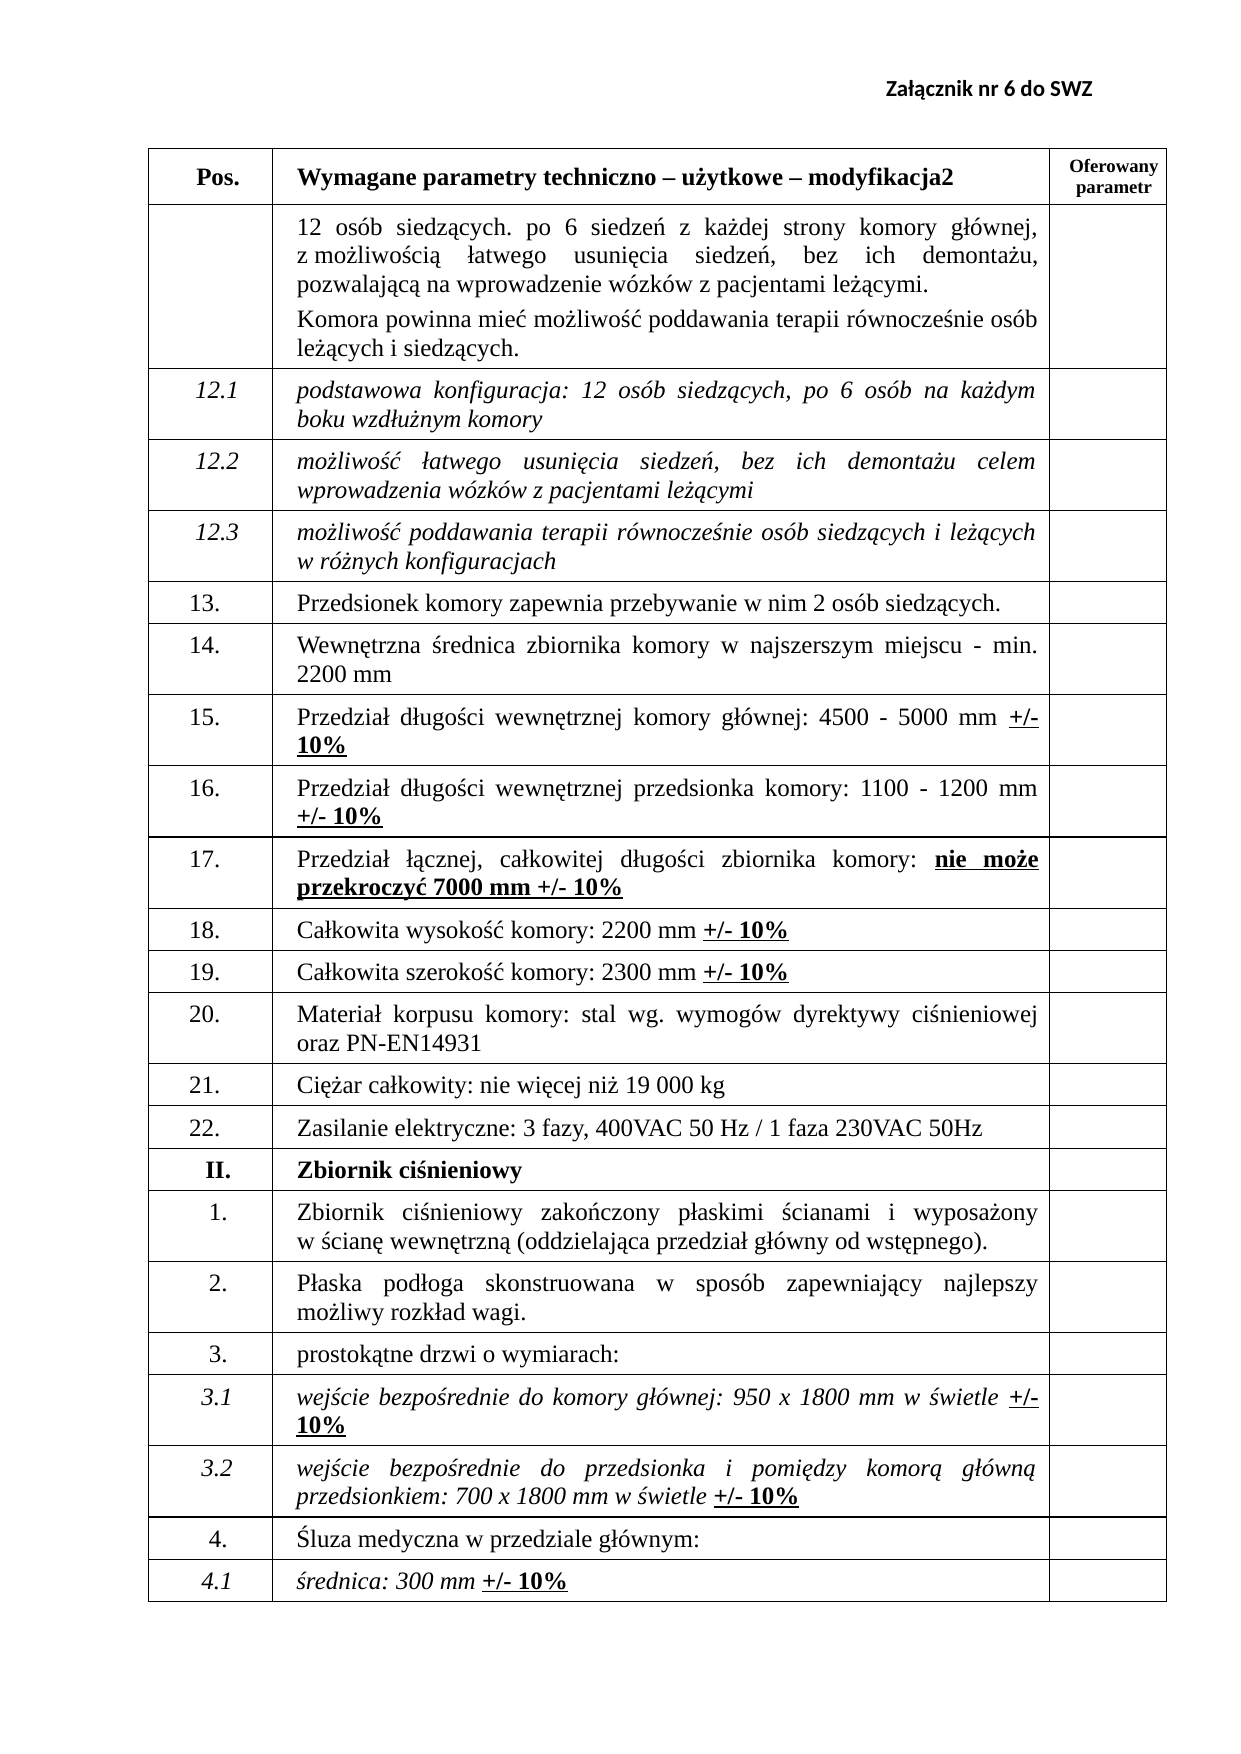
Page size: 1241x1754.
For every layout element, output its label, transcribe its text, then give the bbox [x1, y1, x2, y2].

table_cell średnica: 300 mm +/- 10% [273, 1560, 1049, 1601]
table_cell Zbiornik ciśnieniowy zakończony płaskimi ścianami i wyposażony w ścianę wewnętrzną (oddzielająca przedział główny od wstępnego). [273, 1191, 1049, 1261]
table_cell [1050, 838, 1166, 907]
table_cell możliwość łatwego usunięcia siedzeń, bez ich demontażu celem wprowadzenia wózków z pacjentami leżącymi [273, 440, 1049, 510]
table_cell Przedział długości wewnętrznej komory głównej: 4500 - 5000 mm +/- 10% [273, 695, 1049, 765]
table_cell 12.2 [149, 440, 272, 510]
table_cell [1050, 993, 1166, 1063]
table_cell Płaska podłoga skonstruowana w sposób zapewniający najlepszy możliwy rozkład wagi. [273, 1262, 1049, 1332]
table_cell [1050, 695, 1166, 765]
table_cell Ciężar całkowity: nie więcej niż 19 000 kg [273, 1064, 1049, 1105]
table_header Pos. [149, 149, 272, 204]
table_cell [273, 205, 1049, 368]
table_cell [149, 1106, 272, 1148]
table_cell [1050, 369, 1166, 439]
table_cell Materiał korpusu komory: stal wg. wymogów dyrektywy ciśnieniowej oraz PN-EN14931 [273, 993, 1049, 1063]
table_cell 4. [149, 1518, 272, 1559]
table_cell Całkowita szerokość komory: 2300 mm +/- 10% [273, 951, 1049, 992]
table_cell [1050, 624, 1166, 694]
table_cell [1050, 582, 1166, 623]
table_cell [1050, 1149, 1166, 1190]
table_cell Przedział łącznej, całkowitej długości zbiornika komory: nie może przekroczyć 7000 mm +/- 10% [273, 838, 1049, 907]
table_cell [149, 951, 272, 992]
table_cell Śluza medyczna w przedziale głównym: [273, 1518, 1049, 1559]
table_cell [149, 205, 272, 368]
table_cell [1050, 440, 1166, 510]
table_cell [1050, 1518, 1166, 1559]
table_cell [1050, 205, 1166, 368]
table_cell [149, 624, 272, 694]
table_cell Zasilanie elektryczne: 3 fazy, 400VAC 50 Hz / 1 faza 230VAC 50Hz [273, 1106, 1049, 1148]
table_cell [1050, 1446, 1166, 1516]
table_cell [1050, 1064, 1166, 1105]
table_cell Wewnętrzna średnica zbiornika komory w najszerszym miejscu - min. 2200 mm [273, 624, 1049, 694]
table_cell Przedział długości wewnętrznej przedsionka komory: 1100 - 1200 mm +/- 10% [273, 766, 1049, 836]
table_cell [149, 582, 272, 623]
table_cell Całkowita wysokość komory: 2200 mm +/- 10% [273, 909, 1049, 950]
table_cell możliwość poddawania terapii równocześnie osób siedzących i leżących w różnych konfiguracjach [273, 511, 1049, 581]
table_cell [1050, 1375, 1166, 1445]
table_cell [149, 695, 272, 765]
table_header Wymagane parametry techniczno – użytkowe – modyfikacja2 [273, 149, 1049, 204]
table_header Oferowany parametr [1050, 149, 1166, 204]
table_cell 3. [149, 1333, 272, 1374]
table_cell 12.1 [149, 369, 272, 439]
table_cell [1050, 511, 1166, 581]
table_cell [1050, 766, 1166, 836]
table_cell 1. [149, 1191, 272, 1261]
table_cell [1050, 1262, 1166, 1332]
table_cell [1050, 1106, 1166, 1148]
table_cell podstawowa konfiguracja: 12 osób siedzących, po 6 osób na każdym boku wzdłużnym komory [273, 369, 1049, 439]
table_cell Przedsionek komory zapewnia przebywanie w nim 2 osób siedzących. [273, 582, 1049, 623]
table_cell [149, 766, 272, 836]
table_cell 3.1 [149, 1375, 272, 1445]
table_cell [1050, 909, 1166, 950]
table_cell Zbiornik ciśnieniowy [273, 1149, 1049, 1190]
table_cell [149, 993, 272, 1063]
table_cell II. [149, 1149, 272, 1190]
table_cell [149, 1064, 272, 1105]
table_cell [1050, 1560, 1166, 1601]
table_cell [1050, 1191, 1166, 1261]
table_cell [149, 909, 272, 950]
table_cell 4.1 [149, 1560, 272, 1601]
table_cell [1050, 951, 1166, 992]
table_cell wejście bezpośrednie do komory głównej: 950 x 1800 mm w świetle +/- 10% [273, 1375, 1049, 1445]
table_cell 2. [149, 1262, 272, 1332]
table_cell prostokątne drzwi o wymiarach: [273, 1333, 1049, 1374]
table_cell [149, 838, 272, 907]
table_cell 3.2 [149, 1446, 272, 1516]
table_cell 12.3 [149, 511, 272, 581]
table_cell wejście bezpośrednie do przedsionka i pomiędzy komorą główną przedsionkiem: 700 x 1800 mm w świetle +/- 10% [273, 1446, 1049, 1516]
table_cell [1050, 1333, 1166, 1374]
